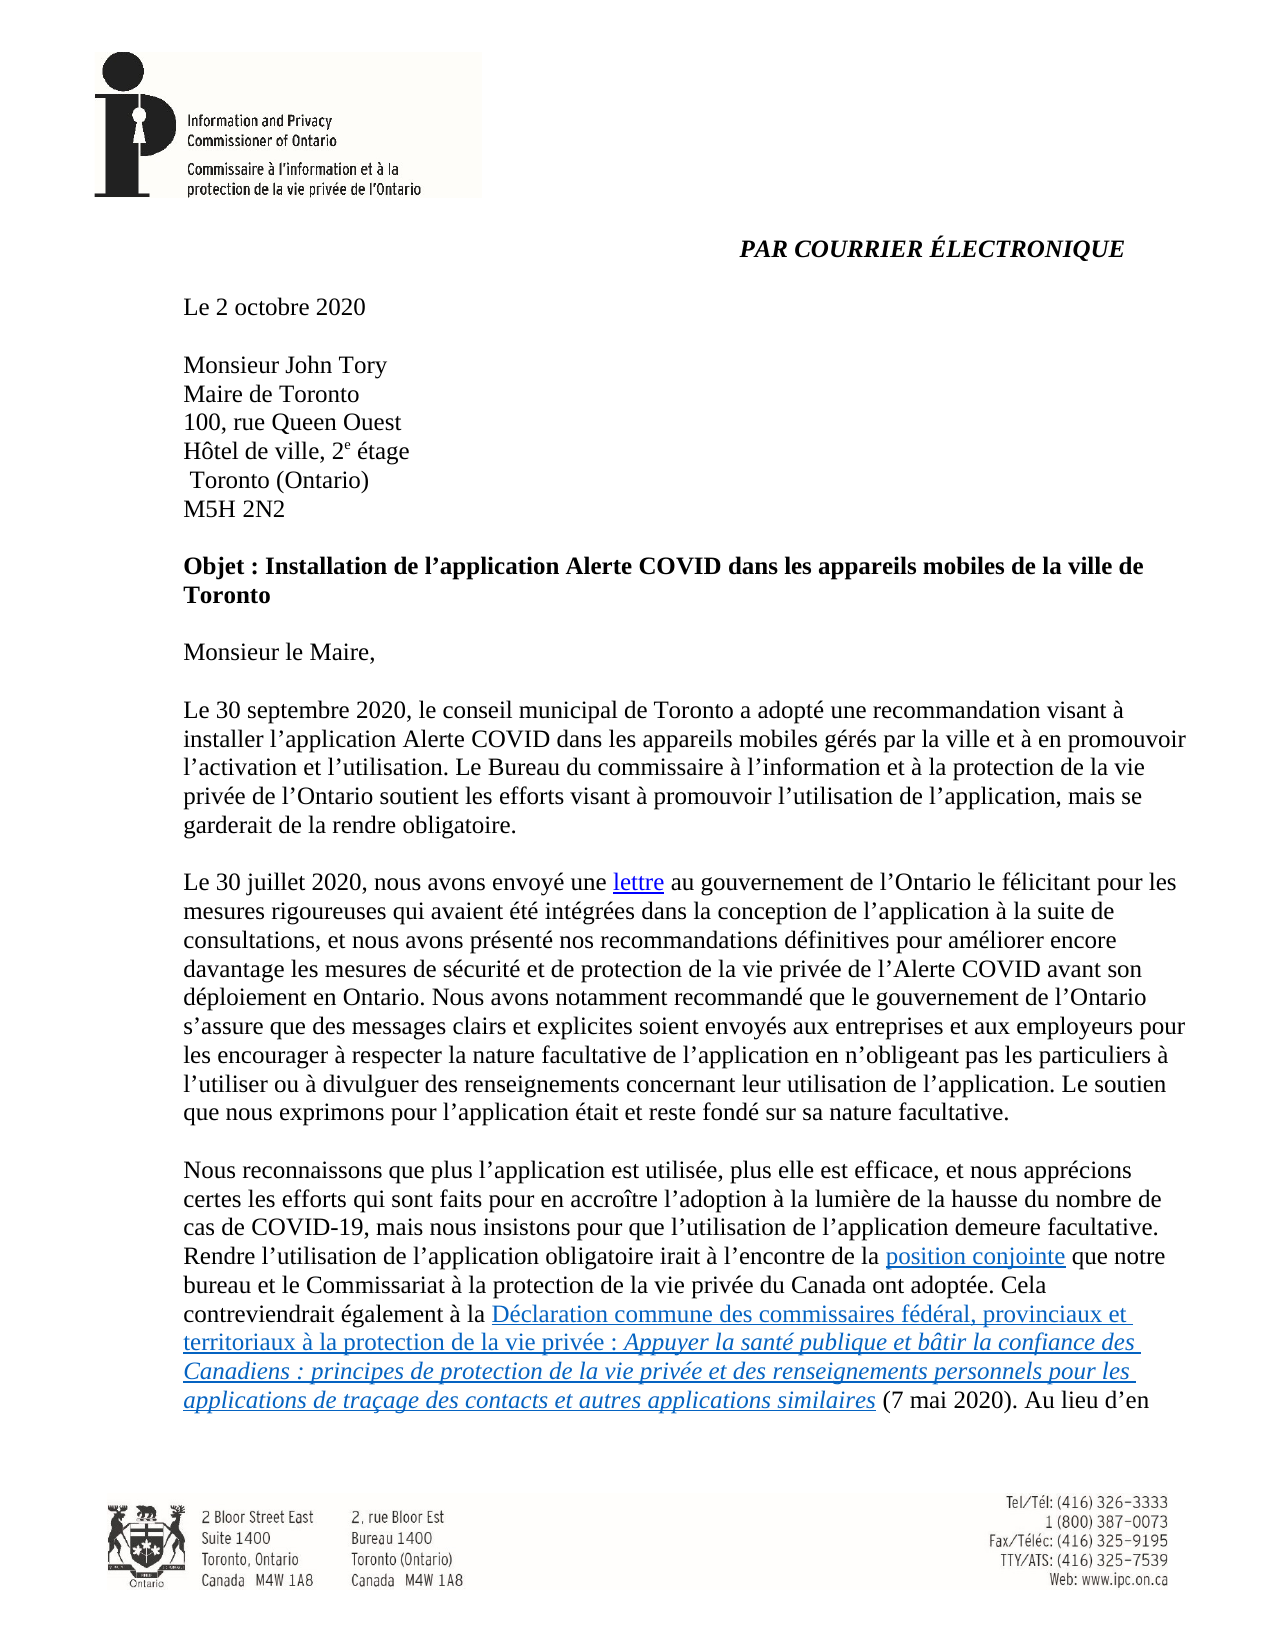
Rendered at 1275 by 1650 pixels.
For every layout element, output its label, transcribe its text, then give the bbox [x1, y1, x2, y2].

text Hôtel de ville, 2e étage [183, 436, 1187, 465]
text M5H 2N2 [183, 494, 1187, 522]
text Monsieur le Maire, [183, 637, 1187, 666]
text Toronto (Ontario) [183, 465, 1187, 494]
text Le 2 octobre 2020 [183, 292, 1187, 321]
picture [94, 52, 482, 198]
picture [106, 1493, 1168, 1590]
text 100, rue Queen Ouest [183, 407, 1187, 436]
text Monsieur John Tory [183, 350, 1187, 379]
text Maire de Toronto [183, 379, 1187, 407]
text Objet : Installation de l’application Alerte COVID dans les appareils mobiles de la ville de Toronto [183, 551, 1187, 609]
text Le 30 juillet 2020, nous avons envoyé une lettre au gouvernement de l’Ontario le félicitant pour les mesures rigoureuses qui avaient été intégrées dans la conception de l’application à la suite de consultations, et nous avons présenté nos recommandations définitives pour améliorer encore davantage les mesures de sécurité et de protection de la vie privée de l’Alerte COVID avant son déploiement en Ontario. Nous avons notamment recommandé que le gouvernement de l’Ontario s’assure que des messages clairs et explicites soient envoyés aux entreprises et aux employeurs pour les encourager à respecter la nature facultative de l’application en n’obligeant pas les particuliers à l’utiliser ou à divulguer des renseignements concernant leur utilisation de l’application. Le soutien que nous exprimons pour l’application était et reste fondé sur sa nature facultative. [183, 867, 1187, 1126]
text Le 30 septembre 2020, le conseil municipal de Toronto a adopté une recommandation visant à installer l’application Alerte COVID dans les appareils mobiles gérés par la ville et à en promouvoir l’activation et l’utilisation. Le Bureau du commissaire à l’information et à la protection de la vie privée de l’Ontario soutient les efforts visant à promouvoir l’utilisation de l’application, mais se garderait de la rendre obligatoire. [183, 695, 1187, 839]
text PAR COURRIER ÉLECTRONIQUE [35, 234, 1125, 263]
